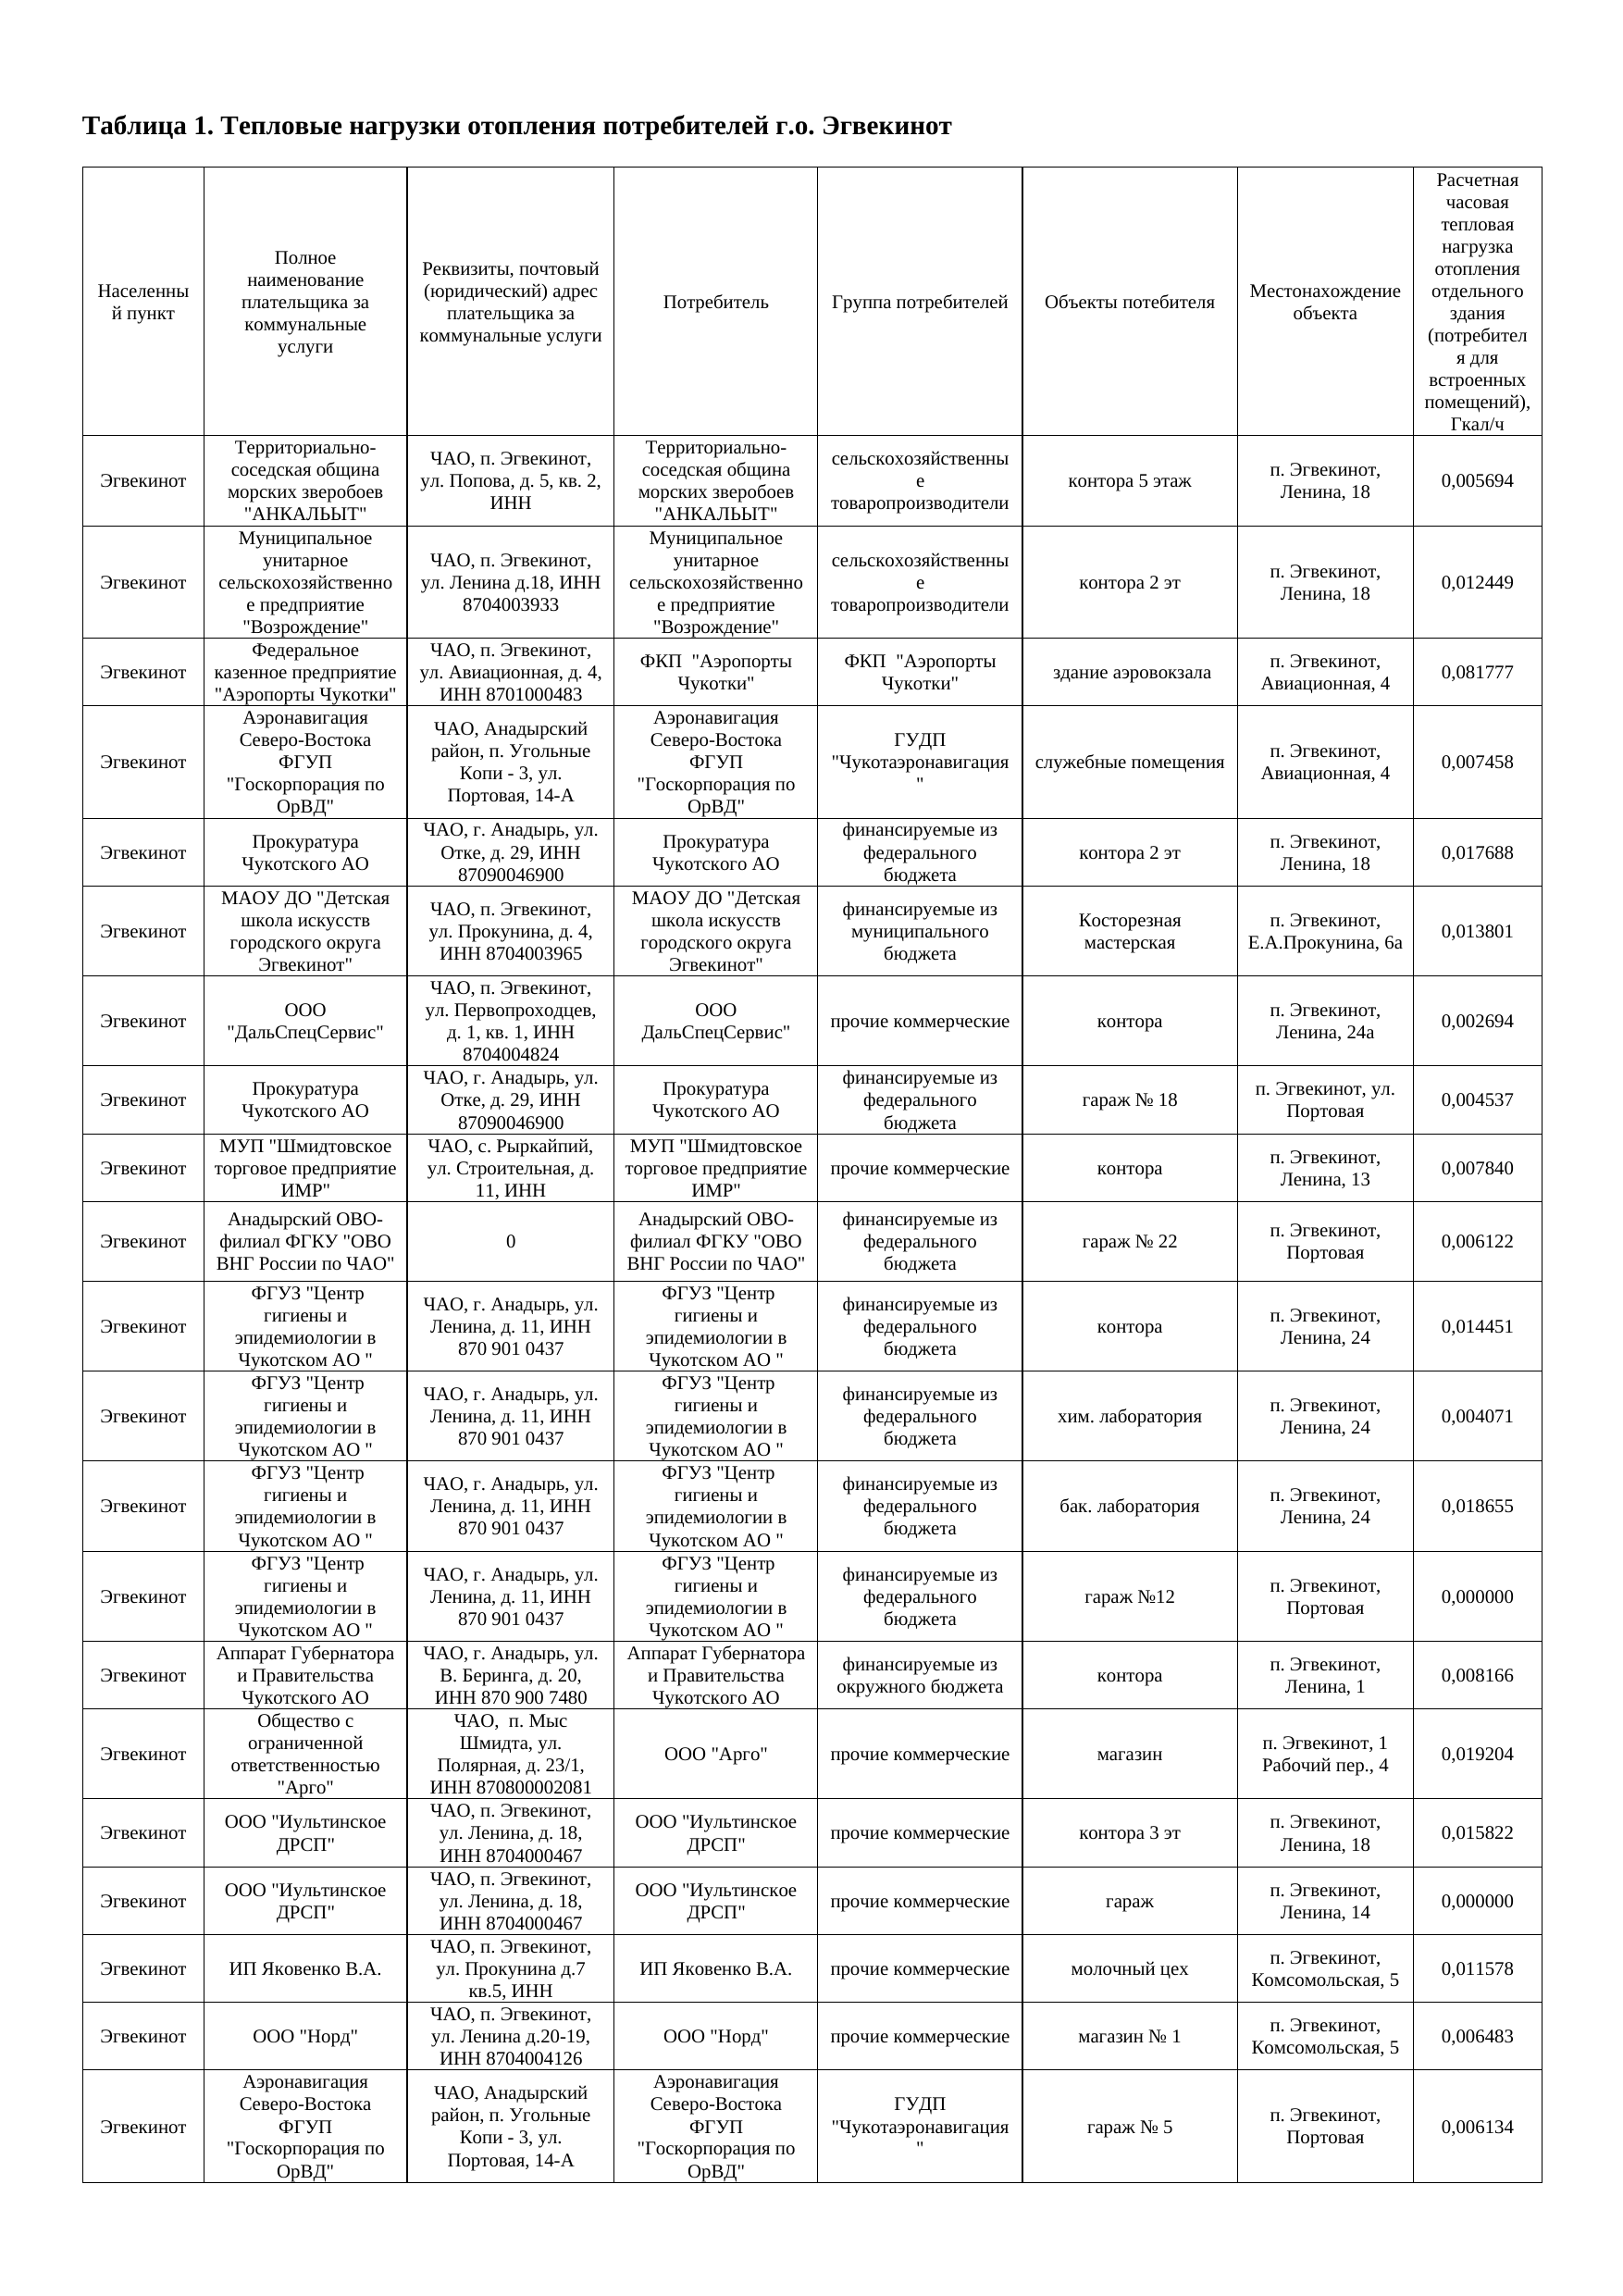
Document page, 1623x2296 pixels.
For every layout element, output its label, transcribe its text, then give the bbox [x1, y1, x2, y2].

table_cell п. Эгвекинот, Портовая [1238, 1202, 1413, 1281]
table_cell Муниципальное унитарное сельскохозяйственное предприятие "Возрождение" [204, 527, 406, 638]
table_cell магазин [1023, 1709, 1237, 1798]
table_cell 0,019204 [1414, 1709, 1542, 1798]
table_cell 0,014451 [1414, 1282, 1542, 1371]
table_cell ФГУЗ "Центр гигиены и эпидемиологии в Чукотском АО " [614, 1282, 817, 1371]
table_cell прочие коммерческие [818, 1709, 1022, 1798]
table_cell п. Эгвекинот, Авиационная, 4 [1238, 639, 1413, 705]
table_cell п. Эгвекинот, Ленина, 24 [1238, 1282, 1413, 1371]
table_cell Эгвекинот [83, 1202, 204, 1281]
table_cell ЧАО, г. Анадырь, ул. Ленина, д. 11, ИНН 870 901 0437 [408, 1371, 613, 1460]
table_cell ЧАО, п. Эгвекинот, ул. Ленина, д. 18, ИНН 8704000467 [408, 1799, 613, 1867]
table_cell Эгвекинот [83, 1461, 204, 1551]
table_cell Эгвекинот [83, 1799, 204, 1867]
table_cell ООО "Арго" [614, 1709, 817, 1798]
table_cell прочие коммерческие [818, 2003, 1022, 2069]
table_cell п. Эгвекинот, Ленина, 24 [1238, 1461, 1413, 1551]
table_cell Аэронавигация Северо-Востока ФГУП "Госкорпорация по ОрВД" [614, 706, 817, 817]
table_cell Эгвекинот [83, 1868, 204, 1934]
table_cell Эгвекинот [83, 976, 204, 1065]
table_cell 0,011578 [1414, 1935, 1542, 2002]
table_header Группа потребителей [818, 168, 1022, 435]
table_cell п. Эгвекинот, Ленина, 1 [1238, 1642, 1413, 1708]
table_cell ЧАО, п. Эгвекинот, ул. Ленина д.18, ИНН 8704003933 [408, 527, 613, 638]
table_cell ГУДП "Чукотаэронавигация" [818, 706, 1022, 817]
table_cell гараж [1023, 1868, 1237, 1934]
table_cell Эгвекинот [83, 1552, 204, 1641]
table_cell Эгвекинот [83, 1709, 204, 1798]
table_cell п. Эгвекинот, Е.А.Прокунина, 6а [1238, 887, 1413, 975]
table_cell п. Эгвекинот, 1 Рабочий пер., 4 [1238, 1709, 1413, 1798]
table_cell Эгвекинот [83, 639, 204, 705]
table_cell финансируемые из федерального бюджета [818, 1202, 1022, 1281]
table_cell 0,002694 [1414, 976, 1542, 1065]
table_cell ООО "Иультинское ДРСП" [204, 1799, 406, 1867]
table_cell Эгвекинот [83, 1066, 204, 1133]
table_cell Федеральное казенное предприятие "Аэропорты Чукотки" [204, 639, 406, 705]
table_cell 0,004071 [1414, 1371, 1542, 1460]
table_cell Анадырский ОВО-филиал ФГКУ "ОВО ВНГ России по ЧАО" [614, 1202, 817, 1281]
table_cell гараж № 18 [1023, 1066, 1237, 1133]
table_cell контора 3 эт [1023, 1799, 1237, 1867]
table_cell ООО "Иультинское ДРСП" [204, 1868, 406, 1934]
table_cell Аппарат Губернатора и Правительства Чукотского АО [204, 1642, 406, 1708]
table_cell 0,015822 [1414, 1799, 1542, 1867]
table_cell 0,006483 [1414, 2003, 1542, 2069]
table_cell Эгвекинот [83, 706, 204, 817]
table_cell ЧАО, г. Анадырь, ул. Ленина, д. 11, ИНН 870 901 0437 [408, 1461, 613, 1551]
table_cell Прокуратура Чукотского АО [614, 1066, 817, 1133]
table_cell п. Эгвекинот, Комсомольская, 5 [1238, 2003, 1413, 2069]
table_cell Прокуратура Чукотского АО [204, 819, 406, 886]
table_cell ЧАО, г. Анадырь, ул. Отке, д. 29, ИНН 87090046900 [408, 1066, 613, 1133]
table_cell ЧАО, п. Эгвекинот, ул. Прокунина, д. 4, ИНН 8704003965 [408, 887, 613, 975]
table_cell прочие коммерческие [818, 976, 1022, 1065]
table_cell ЧАО, п. Эгвекинот, ул. Ленина, д. 18, ИНН 8704000467 [408, 1868, 613, 1934]
table_cell МАОУ ДО "Детская школа искусств городского округа Эгвекинот" [614, 887, 817, 975]
table_cell 0 [408, 1202, 613, 1281]
table_cell ФГУЗ "Центр гигиены и эпидемиологии в Чукотском АО " [204, 1371, 406, 1460]
table_cell ЧАО, п. Эгвекинот, ул. Первопроходцев, д. 1, кв. 1, ИНН 8704004824 [408, 976, 613, 1065]
table_cell Эгвекинот [83, 2070, 204, 2182]
table_cell п. Эгвекинот, Ленина, 14 [1238, 1868, 1413, 1934]
table_cell ЧАО, г. Анадырь, ул. Ленина, д. 11, ИНН 870 901 0437 [408, 1552, 613, 1641]
table_cell прочие коммерческие [818, 1935, 1022, 2002]
table_cell ООО "Норд" [614, 2003, 817, 2069]
table_cell ФГУЗ "Центр гигиены и эпидемиологии в Чукотском АО " [204, 1282, 406, 1371]
table_cell контора [1023, 1282, 1237, 1371]
table_cell п. Эгвекинот, Ленина, 18 [1238, 819, 1413, 886]
table_cell п. Эгвекинот, Портовая [1238, 2070, 1413, 2182]
table_cell п. Эгвекинот, Комсомольская, 5 [1238, 1935, 1413, 2002]
table_cell Эгвекинот [83, 527, 204, 638]
table_cell Эгвекинот [83, 1642, 204, 1708]
table_cell Аэронавигация Северо-Востока ФГУП "Госкорпорация по ОрВД" [204, 2070, 406, 2182]
table_cell Эгвекинот [83, 1371, 204, 1460]
table_cell п. Эгвекинот, ул. Портовая [1238, 1066, 1413, 1133]
table_cell контора [1023, 976, 1237, 1065]
table_cell ЧАО, с. Рыркайпий, ул. Строительная, д. 11, ИНН [408, 1135, 613, 1201]
table_cell ФГУЗ "Центр гигиены и эпидемиологии в Чукотском АО " [614, 1371, 817, 1460]
table_cell Эгвекинот [83, 819, 204, 886]
table_cell прочие коммерческие [818, 1868, 1022, 1934]
table_cell ЧАО, п. Эгвекинот, ул. Прокунина д.7 кв.5, ИНН [408, 1935, 613, 2002]
table_cell п. Эгвекинот, Портовая [1238, 1552, 1413, 1641]
table_cell Прокуратура Чукотского АО [204, 1066, 406, 1133]
table_cell ЧАО, п. Эгвекинот, ул. Ленина д.20-19, ИНН 8704004126 [408, 2003, 613, 2069]
table_cell ГУДП "Чукотаэронавигация" [818, 2070, 1022, 2182]
table_cell ФГУЗ "Центр гигиены и эпидемиологии в Чукотском АО " [614, 1461, 817, 1551]
table_cell финансируемые из федерального бюджета [818, 1371, 1022, 1460]
table_cell контора [1023, 1135, 1237, 1201]
table_cell финансируемые из окружного бюджета [818, 1642, 1022, 1708]
table_cell прочие коммерческие [818, 1135, 1022, 1201]
table_cell финансируемые из муниципального бюджета [818, 887, 1022, 975]
table_cell Аэронавигация Северо-Востока ФГУП "Госкорпорация по ОрВД" [204, 706, 406, 817]
table_cell п. Эгвекинот, Ленина, 24 [1238, 1371, 1413, 1460]
table_cell Косторезная мастерская [1023, 887, 1237, 975]
table_cell ООО "Норд" [204, 2003, 406, 2069]
table_cell Территориально-соседская община морских зверобоев "АНКАЛЬЫТ" [204, 436, 406, 525]
table_cell ООО "Иультинское ДРСП" [614, 1799, 817, 1867]
table_cell ФКП "Аэропорты Чукотки" [614, 639, 817, 705]
table_cell ЧАО, Анадырский район, п. Угольные Копи - 3, ул. Портовая, 14-А [408, 706, 613, 817]
table_cell 0,004537 [1414, 1066, 1542, 1133]
table_cell ЧАО, п. Эгвекинот, ул. Попова, д. 5, кв. 2, ИНН [408, 436, 613, 525]
table_cell Эгвекинот [83, 1135, 204, 1201]
table_cell Эгвекинот [83, 1935, 204, 2002]
table_cell контора 5 этаж [1023, 436, 1237, 525]
text Таблица 1. Тепловые нагрузки отопления потребителей г.о. Эгвекинот [82, 109, 1541, 141]
table_cell 0,012449 [1414, 527, 1542, 638]
table_cell Эгвекинот [83, 887, 204, 975]
table_cell ЧАО, п. Мыс Шмидта, ул. Полярная, д. 23/1, ИНН 870800002081 [408, 1709, 613, 1798]
table_cell сельскохозяйственные товаропроизводители [818, 436, 1022, 525]
table_cell ЧАО, г. Анадырь, ул. Отке, д. 29, ИНН 87090046900 [408, 819, 613, 886]
table_cell п. Эгвекинот, Ленина, 18 [1238, 436, 1413, 525]
table_cell ФГУЗ "Центр гигиены и эпидемиологии в Чукотском АО " [204, 1552, 406, 1641]
table_cell ФКП "Аэропорты Чукотки" [818, 639, 1022, 705]
table_cell финансируемые из федерального бюджета [818, 1066, 1022, 1133]
table_cell п. Эгвекинот, Ленина, 18 [1238, 527, 1413, 638]
table_cell МАОУ ДО "Детская школа искусств городского округа Эгвекинот" [204, 887, 406, 975]
table_cell ФГУЗ "Центр гигиены и эпидемиологии в Чукотском АО " [204, 1461, 406, 1551]
table_cell ЧАО, Анадырский район, п. Угольные Копи - 3, ул. Портовая, 14-А [408, 2070, 613, 2182]
table_cell Анадырский ОВО-филиал ФГКУ "ОВО ВНГ России по ЧАО" [204, 1202, 406, 1281]
table_cell ЧАО, п. Эгвекинот, ул. Авиационная, д. 4, ИНН 8701000483 [408, 639, 613, 705]
table_header Местонахождение объекта [1238, 168, 1413, 435]
table_cell МУП "Шмидтовское торговое предприятие ИМР" [204, 1135, 406, 1201]
table_cell 0,013801 [1414, 887, 1542, 975]
table_cell Эгвекинот [83, 436, 204, 525]
table_header Полное наименование плательщика за коммунальные услуги [204, 168, 406, 435]
table_cell служебные помещения [1023, 706, 1237, 817]
table_cell ООО "ДальСпецСервис" [204, 976, 406, 1065]
table_cell ИП Яковенко В.А. [204, 1935, 406, 2002]
table_cell 0,000000 [1414, 1868, 1542, 1934]
table_cell ЧАО, г. Анадырь, ул. В. Беринга, д. 20, ИНН 870 900 7480 [408, 1642, 613, 1708]
table_cell п. Эгвекинот, Ленина, 13 [1238, 1135, 1413, 1201]
table_cell сельскохозяйственные товаропроизводители [818, 527, 1022, 638]
table_cell п. Эгвекинот, Ленина, 24а [1238, 976, 1413, 1065]
table_cell бак. лаборатория [1023, 1461, 1237, 1551]
table_cell Прокуратура Чукотского АО [614, 819, 817, 886]
table_cell хим. лаборатория [1023, 1371, 1237, 1460]
table_cell ООО "Иультинское ДРСП" [614, 1868, 817, 1934]
table_cell ФГУЗ "Центр гигиены и эпидемиологии в Чукотском АО " [614, 1552, 817, 1641]
table_cell 0,007840 [1414, 1135, 1542, 1201]
table_cell 0,007458 [1414, 706, 1542, 817]
table_cell МУП "Шмидтовское торговое предприятие ИМР" [614, 1135, 817, 1201]
table_cell финансируемые из федерального бюджета [818, 819, 1022, 886]
table_cell контора 2 эт [1023, 819, 1237, 886]
table_cell контора [1023, 1642, 1237, 1708]
table_cell 0,081777 [1414, 639, 1542, 705]
table_cell контора 2 эт [1023, 527, 1237, 638]
table_header Расчетная часовая тепловая нагрузка отопления отдельного здания (потребителя для встроенных помещений), Гкал/ч [1414, 168, 1542, 435]
table_cell 0,008166 [1414, 1642, 1542, 1708]
table_cell прочие коммерческие [818, 1799, 1022, 1867]
table_cell п. Эгвекинот, Авиационная, 4 [1238, 706, 1413, 817]
table_cell ЧАО, г. Анадырь, ул. Ленина, д. 11, ИНН 870 901 0437 [408, 1282, 613, 1371]
table_cell молочный цех [1023, 1935, 1237, 2002]
table_cell финансируемые из федерального бюджета [818, 1552, 1022, 1641]
table_cell финансируемые из федерального бюджета [818, 1461, 1022, 1551]
table_cell Общество с ограниченной ответственностью "Арго" [204, 1709, 406, 1798]
table_cell ИП Яковенко В.А. [614, 1935, 817, 2002]
table_cell Эгвекинот [83, 2003, 204, 2069]
table_header Объекты потебителя [1023, 168, 1237, 435]
table_cell Аппарат Губернатора и Правительства Чукотского АО [614, 1642, 817, 1708]
table_cell Эгвекинот [83, 1282, 204, 1371]
table_cell 0,017688 [1414, 819, 1542, 886]
table_cell гараж № 22 [1023, 1202, 1237, 1281]
table_cell Территориально-соседская община морских зверобоев "АНКАЛЬЫТ" [614, 436, 817, 525]
table_cell Муниципальное унитарное сельскохозяйственное предприятие "Возрождение" [614, 527, 817, 638]
table_cell здание аэровокзала [1023, 639, 1237, 705]
table_cell 0,018655 [1414, 1461, 1542, 1551]
table_cell финансируемые из федерального бюджета [818, 1282, 1022, 1371]
table_cell 0,005694 [1414, 436, 1542, 525]
table_cell ООО ДальСпецСервис" [614, 976, 817, 1065]
table_cell гараж № 5 [1023, 2070, 1237, 2182]
table_cell 0,006122 [1414, 1202, 1542, 1281]
table_header Населенный пункт [83, 168, 204, 435]
table_cell Аэронавигация Северо-Востока ФГУП "Госкорпорация по ОрВД" [614, 2070, 817, 2182]
table_cell 0,006134 [1414, 2070, 1542, 2182]
table_cell гараж №12 [1023, 1552, 1237, 1641]
table_cell п. Эгвекинот, Ленина, 18 [1238, 1799, 1413, 1867]
table_header Реквизиты, почтовый (юридический) адрес плательщика за коммунальные услуги [408, 168, 613, 435]
table_cell 0,000000 [1414, 1552, 1542, 1641]
table_cell магазин № 1 [1023, 2003, 1237, 2069]
table_header Потребитель [614, 168, 817, 435]
